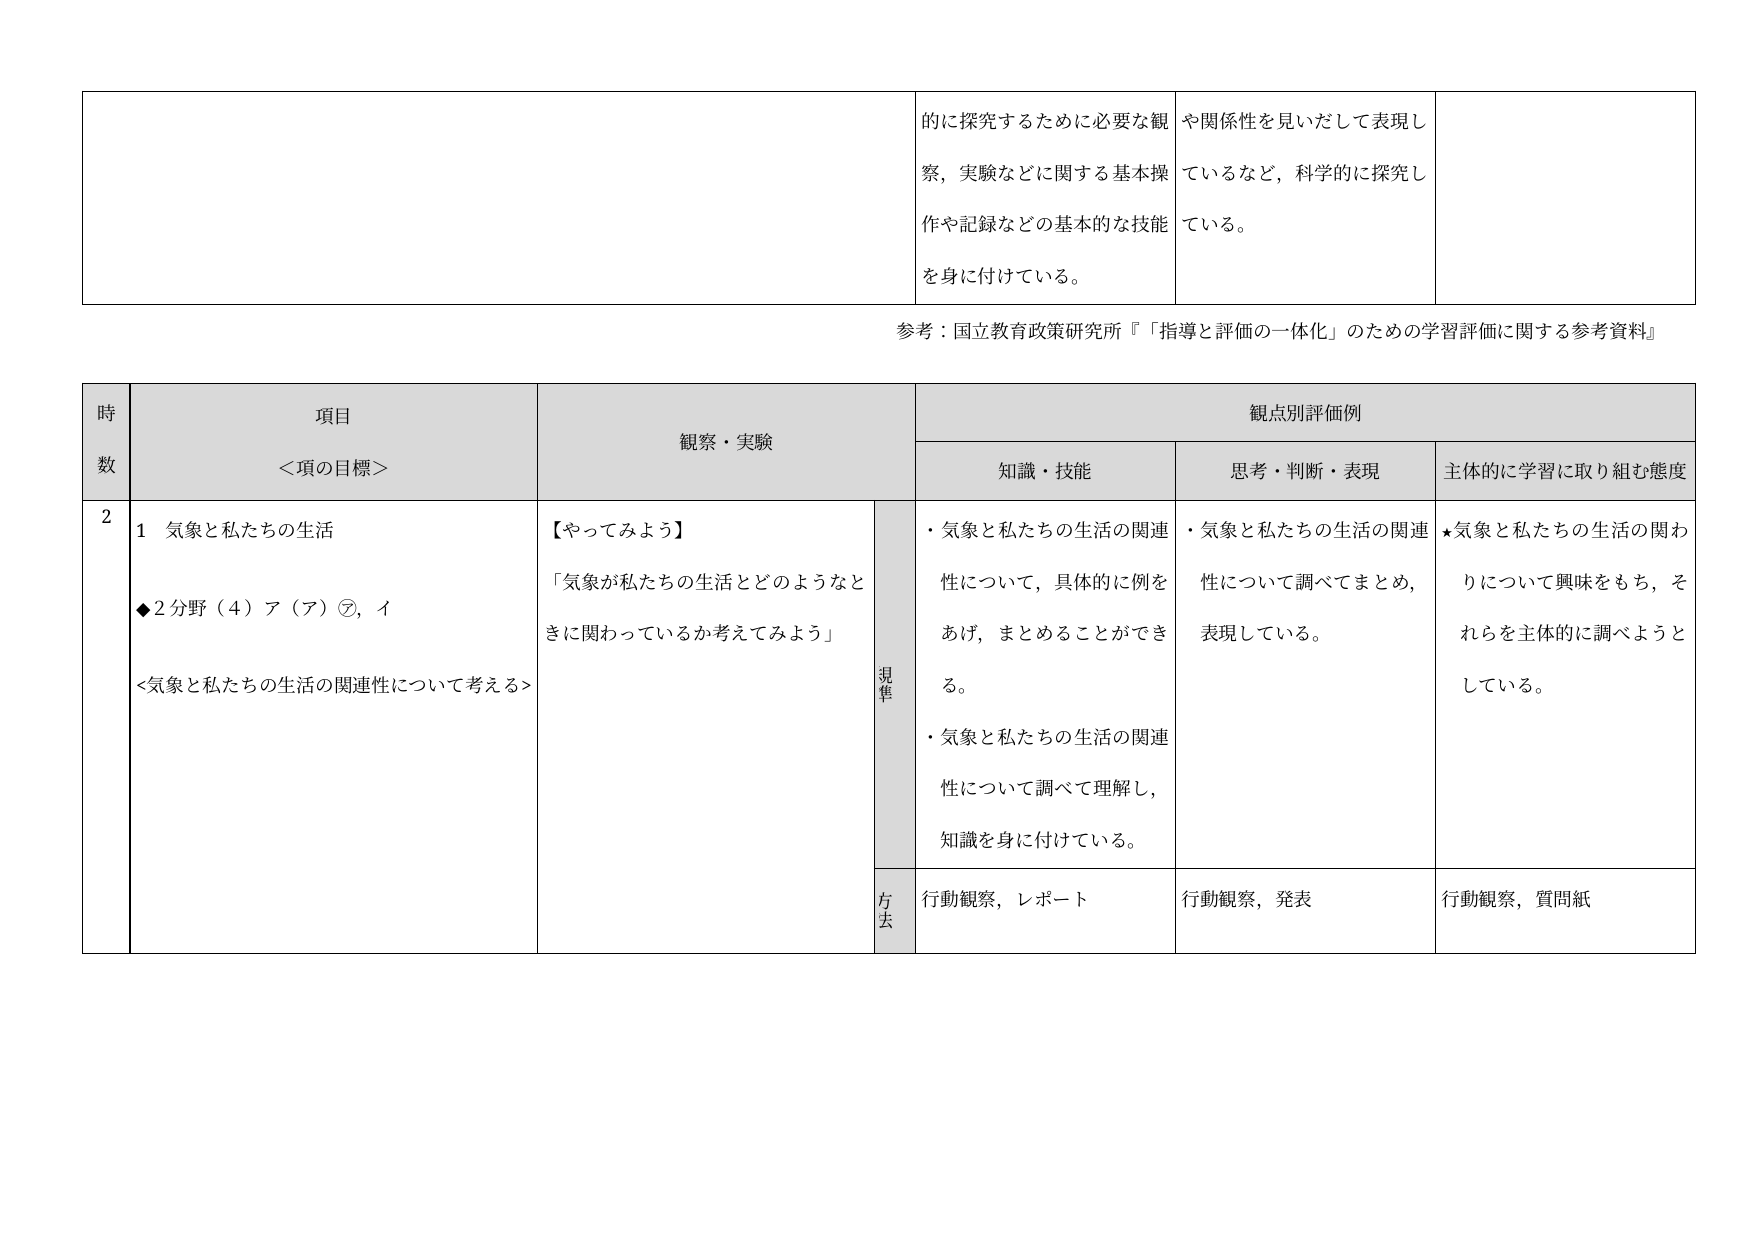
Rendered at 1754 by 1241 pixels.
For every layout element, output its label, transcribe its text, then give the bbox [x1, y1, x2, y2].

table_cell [1436, 92, 1695, 304]
table_header 時 数 [83, 384, 129, 500]
table_header 項目 ＜項の目標＞ [131, 384, 537, 500]
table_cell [916, 92, 1175, 304]
table_cell 主体的に学習に取り組む態度 [1436, 442, 1695, 500]
table_cell 方法 [875, 869, 915, 953]
table_cell 1 気象と私たちの生活 ◆２分野（４）ア（ア）㋐，イ <気象と私たちの生活の関連性について考える> [131, 501, 537, 953]
table_cell ・気象と私たちの生活の関連性について，具体的に例をあげ，まとめることができる。 ・気象と私たちの生活の関連性について調べて理解し，知識を身に付けている。 [916, 501, 1175, 868]
text 参考：国立教育政策研究所『「指導と評価の一体化」のための学習評価に関する参考資料』 [89, 305, 1665, 357]
table_cell 【やってみよう】 「気象が私たちの生活とどのようなときに関わっているか考えてみよう」 [538, 501, 874, 953]
table_cell 思考・判断・表現 [1176, 442, 1435, 500]
table_header 観察・実験 [538, 384, 915, 500]
table_cell 規準 [875, 501, 915, 868]
table_cell ★気象と私たちの生活の関わりについて興味をもち，それらを主体的に調べようとしている。 [1436, 501, 1695, 868]
table_cell ・気象と私たちの生活の関連性について調べてまとめ，表現している。 [1176, 501, 1435, 868]
table_cell 行動観察，発表 [1176, 869, 1435, 953]
table_cell 2 [83, 501, 129, 953]
table_cell 知識・技能 [916, 442, 1175, 500]
table_cell 行動観察，レポート [916, 869, 1175, 953]
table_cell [1176, 92, 1435, 304]
table_header 観点別評価例 [916, 384, 1695, 441]
table_cell 行動観察，質問紙 [1436, 869, 1695, 953]
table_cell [83, 92, 915, 304]
